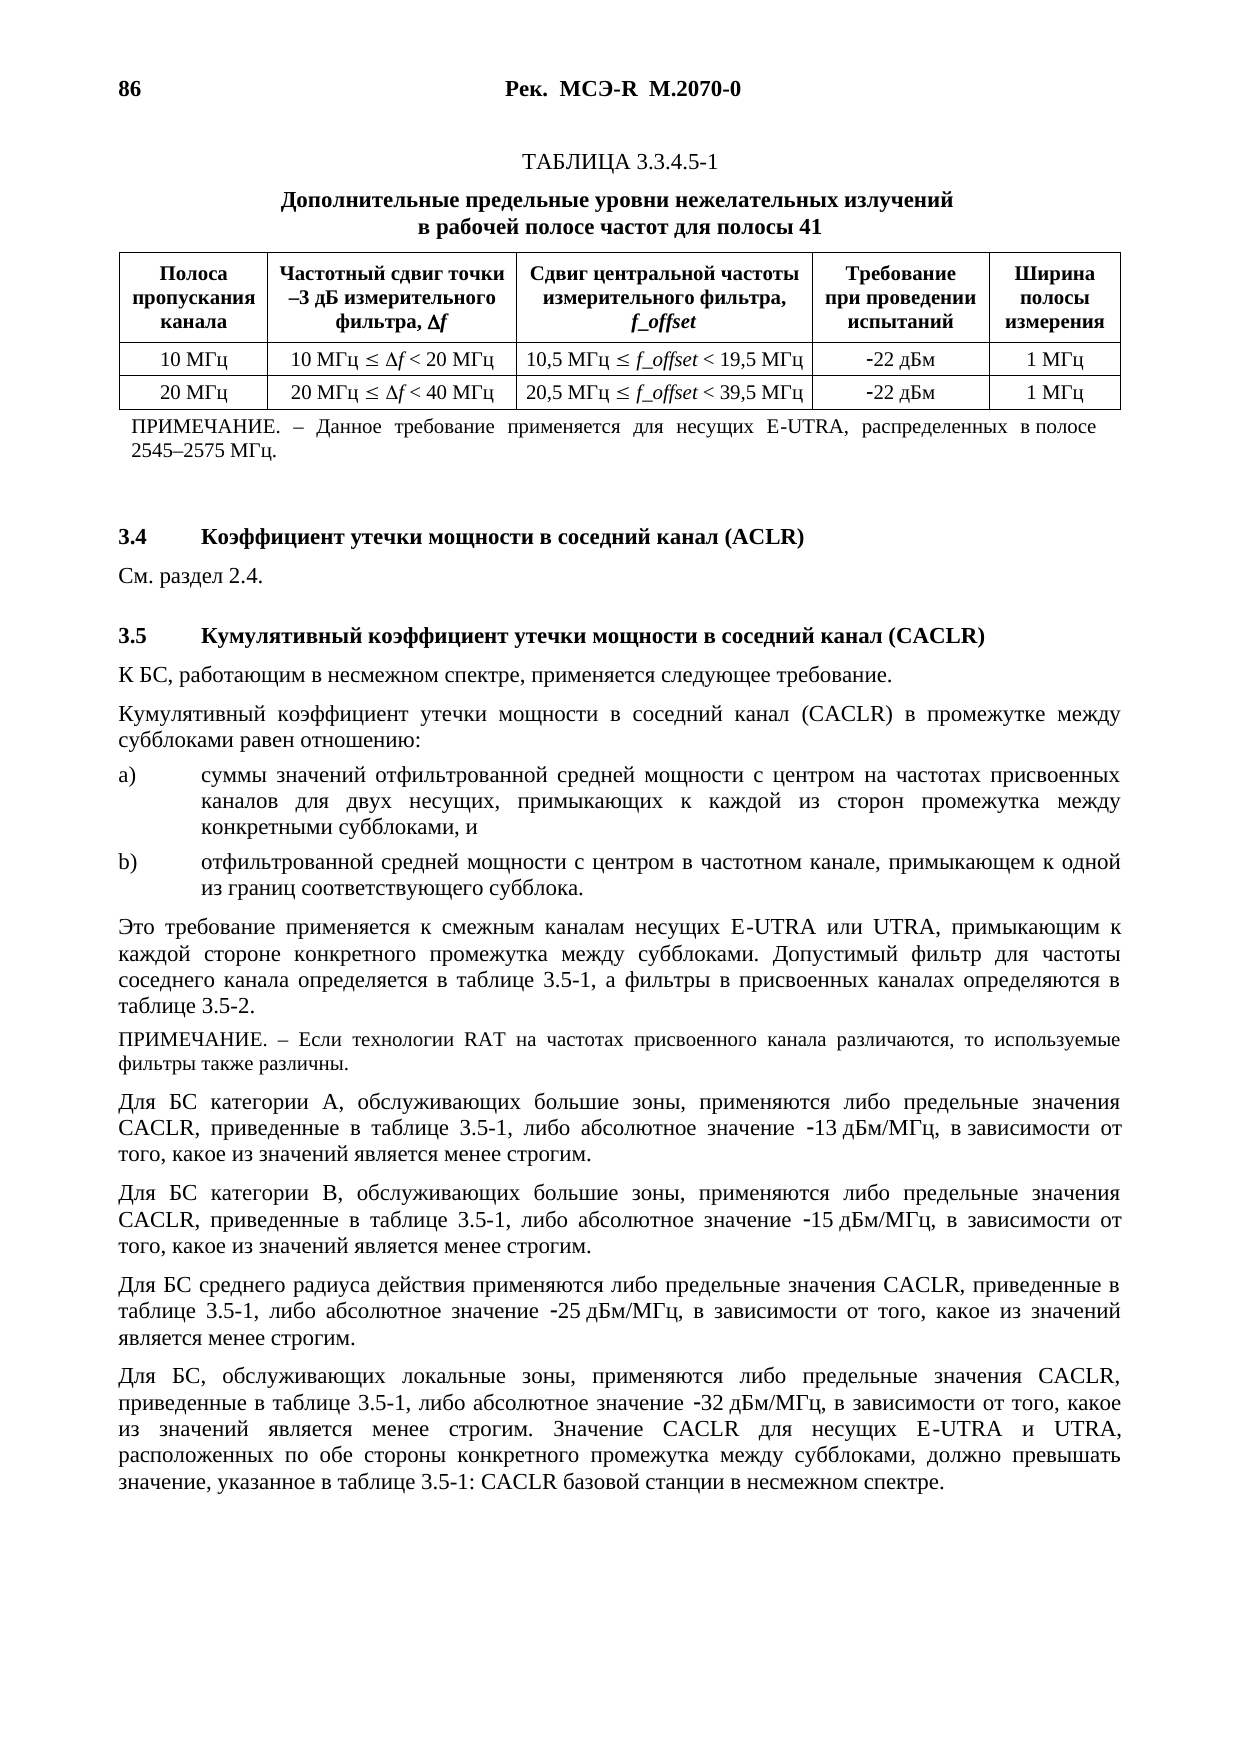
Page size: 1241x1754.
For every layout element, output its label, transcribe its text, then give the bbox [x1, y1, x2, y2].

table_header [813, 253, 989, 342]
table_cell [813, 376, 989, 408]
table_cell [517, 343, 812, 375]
text К БС, работающим в несмежном спектре, применяется следующее требование. [118, 661, 1122, 687]
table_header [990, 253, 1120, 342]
text Для БС категории В, обслуживающих большие зоны, применяются либо предельные значения CACLR, приведенные в таблице 3.5-1, либо абсолютное значение 15 дБм/МГц, в зависимости от того, какое из значений является менее строгим. [118, 1179, 1122, 1258]
text Это требование применяется к смежным каналам несущих E-UTRA или UTRA, примыкающим к каждой стороне конкретного промежутка между субблоками. Допустимый фильтр для частоты соседнего канала определяется в таблице 3.5-1, а фильтры в присвоенных каналах определяются в таблице 3.5-2. [118, 913, 1122, 1019]
title Дополнительные предельные уровни нежелательных излучений в рабочей полосе частот для полосы 41 [118, 187, 1122, 239]
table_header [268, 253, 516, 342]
text Кумулятивный коэффициент утечки мощности в соседний канал (CACLR) в промежутке между субблоками равен отношению: [118, 700, 1122, 752]
subtitle 3.4 Коэффициент утечки мощности в соседний канал (ACLR) [118, 523, 1122, 550]
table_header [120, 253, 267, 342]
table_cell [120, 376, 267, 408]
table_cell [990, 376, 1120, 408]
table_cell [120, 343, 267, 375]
text ПРИМЕЧАНИЕ. – Если технологии RAT на частотах присвоенного канала различаются, то используемые фильтры также различны. [118, 1027, 1122, 1075]
text Для БС, обслуживающих локальные зоны, применяются либо предельные значения CACLR, приведенные в таблице 3.5-1, либо абсолютное значение 32 дБм/МГц, в зависимости от того, какое из значений является менее строгим. Значение CACLR для несущих E-UTRA и UTRA, расположенных по обе стороны конкретного промежутка между субблоками, должно превышать значение, указанное в таблице 3.5-1: CACLR базовой станции в несмежном спектре. [118, 1362, 1122, 1494]
text a) суммы значений отфильтрованной средней мощности с центром на частотах присвоенных каналов для двух несущих, примыкающих к каждой из сторон промежутка между конкретными субблоками, и [118, 761, 1122, 840]
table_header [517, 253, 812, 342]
text Для БС категории A, обслуживающих большие зоны, применяются либо предельные значения CACLR, приведенные в таблице 3.5-1, либо абсолютное значение 13 дБм/МГц, в зависимости от того, какое из значений является менее строгим. [118, 1088, 1122, 1167]
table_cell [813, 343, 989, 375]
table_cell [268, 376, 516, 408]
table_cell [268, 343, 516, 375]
subtitle 3.5 Кумулятивный коэффициент утечки мощности в соседний канал (CACLR) [118, 622, 1122, 648]
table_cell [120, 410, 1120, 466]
text b) отфильтрованной средней мощности с центром в частотном канале, примыкающем к одной из границ соответствующего субблока. [118, 848, 1122, 901]
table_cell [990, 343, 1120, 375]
text См. раздел 2.4. [118, 562, 1122, 589]
text Для БС среднего радиуса действия применяются либо предельные значения CACLR, приведенные в таблице 3.5-1, либо абсолютное значение 25 дБм/МГц, в зависимости от того, какое из значений является менее строгим. [118, 1271, 1122, 1350]
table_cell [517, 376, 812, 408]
text ТАБЛИЦА 3.3.4.5-1 [118, 148, 1122, 174]
